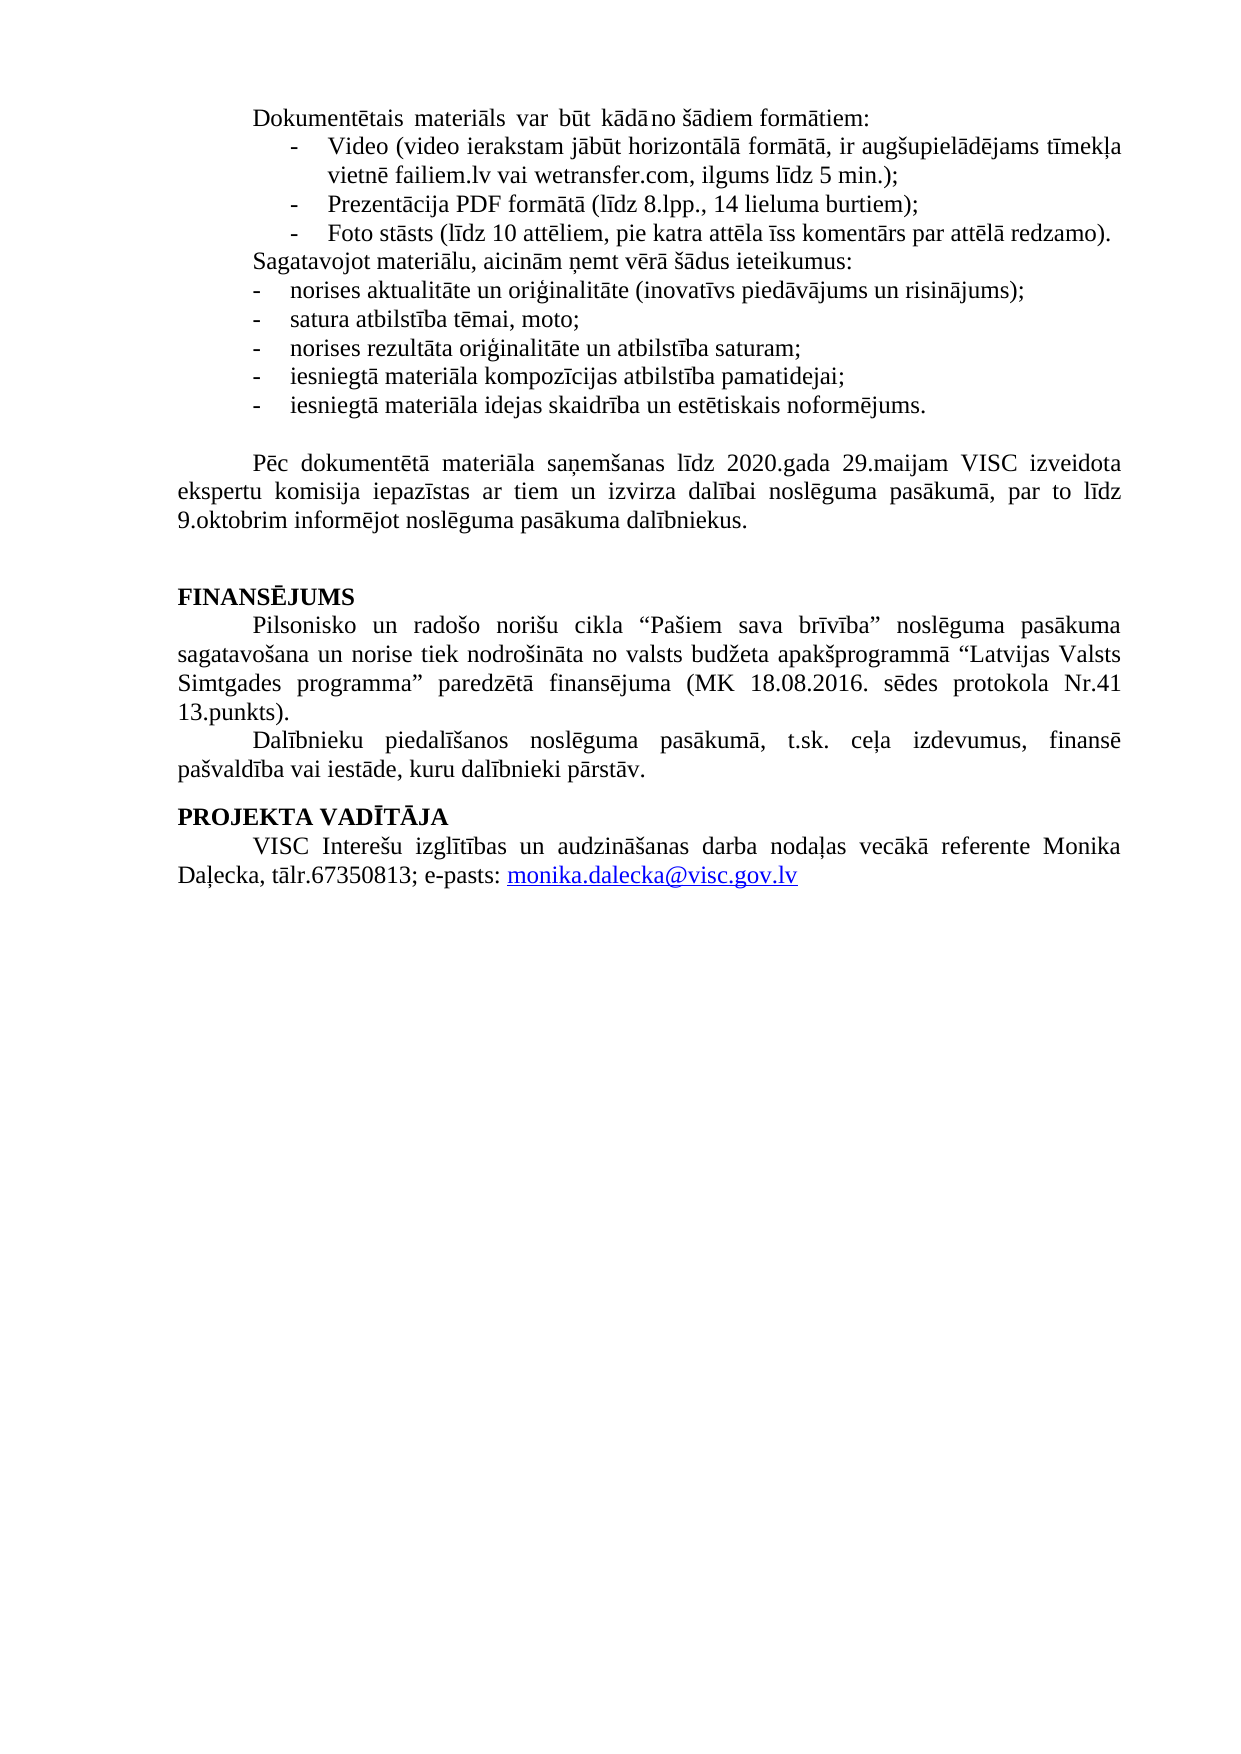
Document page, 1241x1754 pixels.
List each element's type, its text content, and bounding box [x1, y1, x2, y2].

list satura atbilstība tēmai, moto; [252, 304, 1122, 333]
subtitle Pilsonisko un radošo norišu cikla “Pašiem sava brīvība” noslēguma pasākuma sagatavošana un norise tiek nodrošināta no valsts budžeta apakšprogrammā “Latvijas Valsts Simtgades programma” paredzētā finansējuma (MK 18.08.2016. sēdes protokola Nr.41 13.punkts). [177, 611, 1122, 726]
text Dalībnieku piedalīšanos noslēguma pasākumā, t.sk. ceļa izdevumus, finansē pašvaldība vai iestāde, kuru dalībnieki pārstāv. [177, 726, 1122, 783]
text FINANSĒJUMS [177, 582, 1122, 611]
text Pēc dokumentētā materiāla saņemšanas līdz 2020.gada 29.maijam VISC izveidota ekspertu komisija iepazīstas ar tiem un izvirza dalībai noslēguma pasākumā, par to līdz 9.oktobrim informējot noslēguma pasākuma dalībniekus. [177, 448, 1122, 534]
text PROJEKTA VADĪTĀJA [177, 802, 1122, 831]
text Sagatavojot materiālu, aicinām ņemt vērā šādus ieteikumus: [177, 246, 1122, 275]
list norises aktualitāte un oriģinalitāte (inovatīvs piedāvājums un risinājums); [252, 275, 1122, 304]
list Video (video ierakstam jābūt horizontālā formātā, ir augšupielādējams tīmekļa vietnē failiem.lv vai wetransfer.com, ilgums līdz 5 min.); [290, 131, 1122, 189]
list norises rezultāta oriģinalitāte un atbilstība saturam; [252, 333, 1122, 361]
list iesniegtā materiāla kompozīcijas atbilstība pamatidejai; [252, 361, 1122, 390]
list Foto stāsts (līdz 10 attēliem, pie katra attēla īss komentārs par attēlā redzamo). [290, 218, 1122, 246]
text Dokumentētais materiāls var būt kādā no šādiem formātiem: [177, 103, 1122, 131]
text VISC Interešu izglītības un audzināšanas darba nodaļas vecākā referente Monika Daļecka, tālr.67350813; e-pasts: monika.dalecka@visc.gov.lv [177, 831, 1122, 888]
list iesniegtā materiāla idejas skaidrība un estētiskais noformējums. [252, 390, 1122, 419]
list Prezentācija PDF formātā (līdz 8.lpp., 14 lieluma burtiem); [290, 189, 1122, 218]
